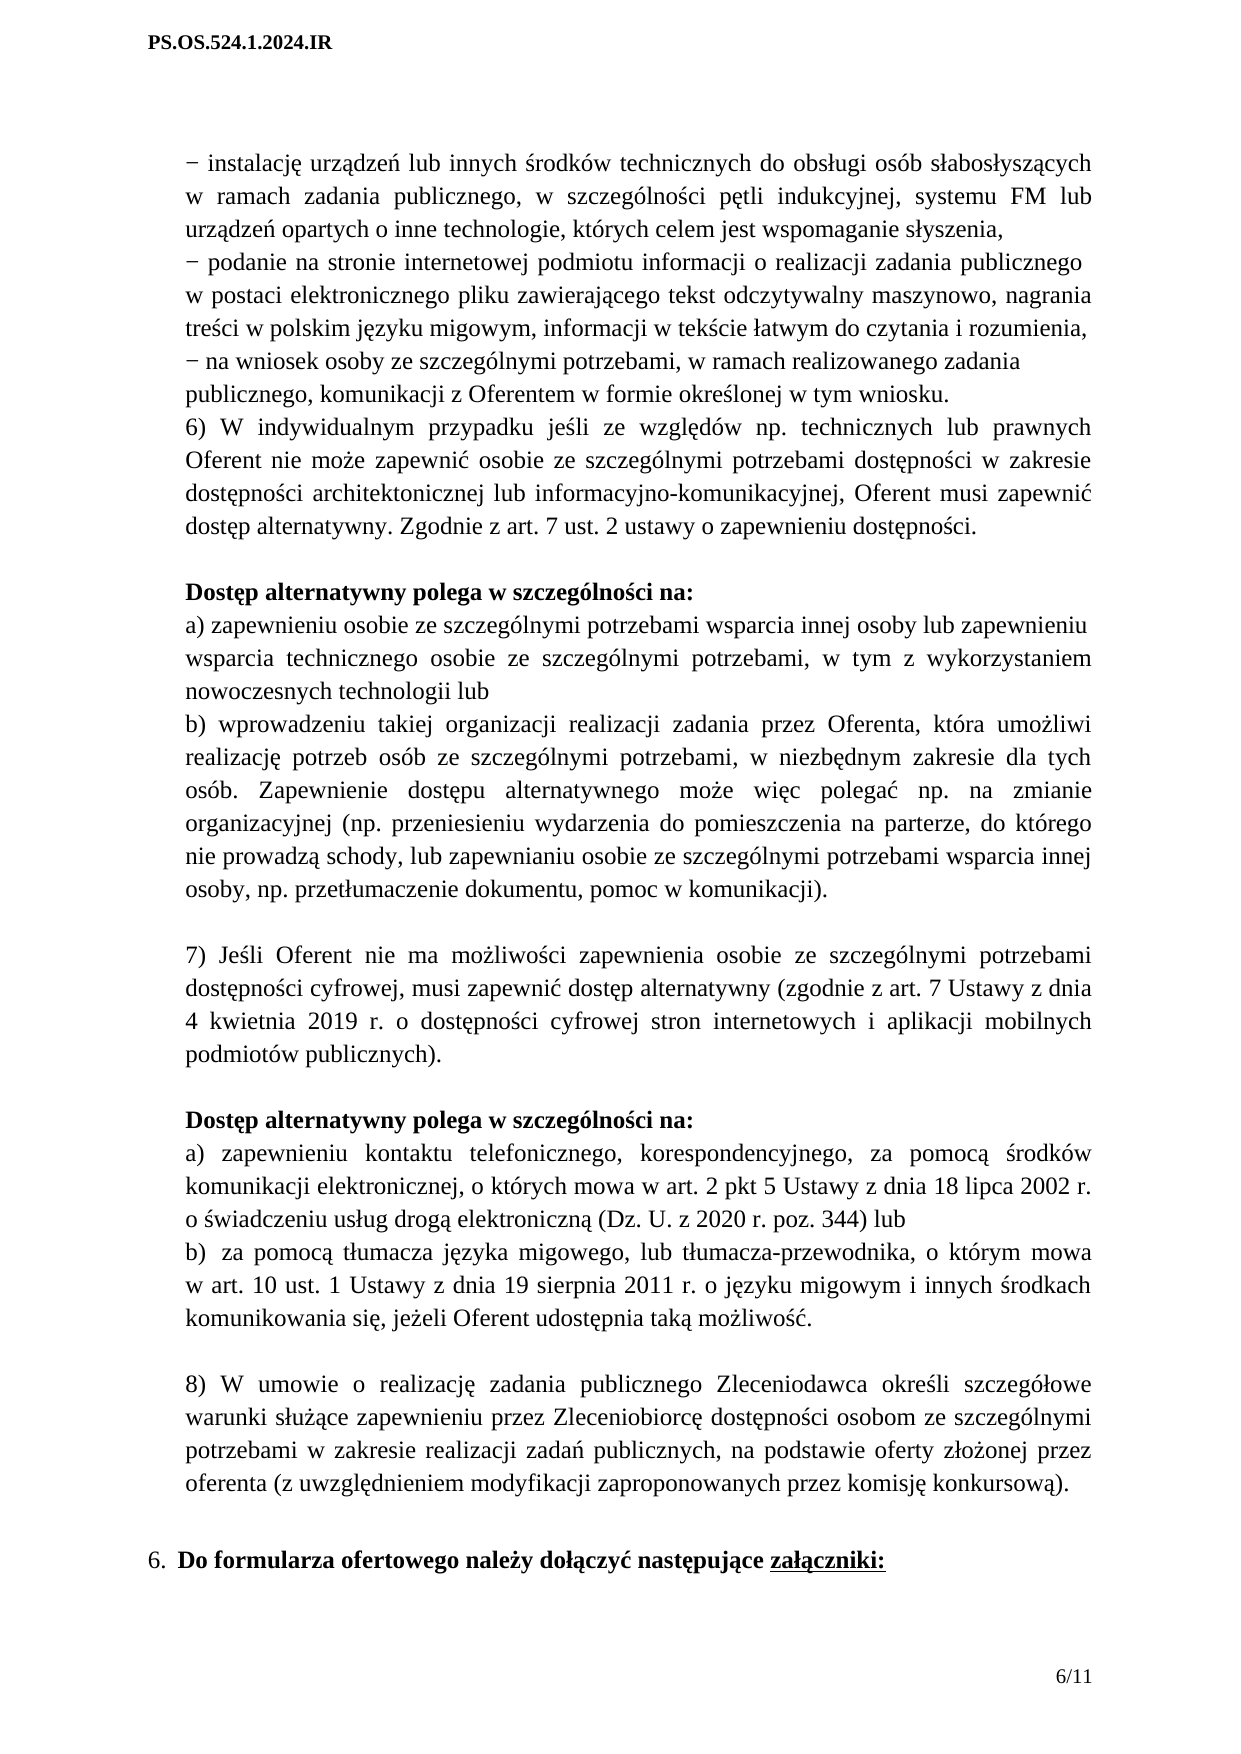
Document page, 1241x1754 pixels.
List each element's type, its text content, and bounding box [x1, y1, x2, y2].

text − instalację urządzeń lub innych środków technicznych do obsługi osób słabosłyszących w ramach zadania publicznego, w szczególności pętli indukcyjnej, systemu FM lub urządzeń opartych o inne technologie, których celem jest wspomaganie słyszenia, [185, 148, 1092, 242]
text 8) W umowie o realizację zadania publicznego Zleceniodawca określi szczegółowe warunki służące zapewnieniu przez Zleceniobiorcę dostępności osobom ze szczególnymi potrzebami w zakresie realizacji zadań publicznych, na podstawie oferty złożonej przez oferenta (z uwzględnieniem modyfikacji zaproponowanych przez komisję konkursową). [185, 1369, 1092, 1497]
text a) zapewnieniu osobie ze szczególnymi potrzebami wsparcia innej osoby lub zapewnieniu [185, 610, 1092, 639]
text a) zapewnieniu kontaktu telefonicznego, korespondencyjnego, za pomocą środków komunikacji elektronicznej, o których mowa w art. 2 pkt 5 Ustawy z dnia 18 lipca 2002 r. o świadczeniu usług drogą elektroniczną (Dz. U. z 2020 r. poz. 344) lub [185, 1138, 1092, 1233]
text Dostęp alternatywny polega w szczególności na: [185, 577, 1092, 606]
text b) wprowadzeniu takiej organizacji realizacji zadania przez Oferenta, która umożliwi realizację potrzeb osób ze szczególnymi potrzebami, w niezbędnym zakresie dla tych osób. Zapewnienie dostępu alternatywnego może więc polegać np. na zmianie organizacyjnej (np. przeniesieniu wydarzenia do pomieszczenia na parterze, do którego nie prowadzą schody, lub zapewnianiu osobie ze szczególnymi potrzebami wsparcia innej osoby, np. przetłumaczenie dokumentu, pomoc w komunikacji). [185, 709, 1092, 903]
text wsparcia technicznego osobie ze szczególnymi potrzebami, w tym z wykorzystaniem nowoczesnych technologii lub [185, 643, 1092, 705]
text − na wniosek osoby ze szczególnymi potrzebami, w ramach realizowanego zadania [185, 346, 1092, 374]
text publicznego, komunikacji z Oferentem w formie określonej w tym wniosku. [185, 379, 1092, 408]
text 7) Jeśli Oferent nie ma możliwości zapewnienia osobie ze szczególnymi potrzebami dostępności cyfrowej, musi zapewnić dostęp alternatywny (zgodnie z art. 7 Ustawy z dnia 4 kwietnia 2019 r. o dostępności cyfrowej stron internetowych i aplikacji mobilnych podmiotów publicznych). [185, 940, 1092, 1068]
text − podanie na stronie internetowej podmiotu informacji o realizacji zadania publicznego w postaci elektronicznego pliku zawierającego tekst odczytywalny maszynowo, nagrania treści w polskim języku migowym, informacji w tekście łatwym do czytania i rozumienia, [185, 247, 1092, 342]
text 6) W indywidualnym przypadku jeśli ze względów np. technicznych lub prawnych Oferent nie może zapewnić osobie ze szczególnymi potrzebami dostępności w zakresie dostępności architektonicznej lub informacyjno-komunikacyjnej, Oferent musi zapewnić dostęp alternatywny. Zgodnie z art. 7 ust. 2 ustawy o zapewnieniu dostępności. [185, 412, 1092, 540]
text Dostęp alternatywny polega w szczególności na: [185, 1105, 1092, 1134]
text b) za pomocą tłumacza języka migowego, lub tłumacza-przewodnika, o którym mowa w art. 10 ust. 1 Ustawy z dnia 19 sierpnia 2011 r. o języku migowym i innych środkach komunikowania się, jeżeli Oferent udostępnia taką możliwość. [185, 1237, 1092, 1332]
list Do formularza ofertowego należy dołączyć następujące załączniki: [148, 1546, 1092, 1574]
